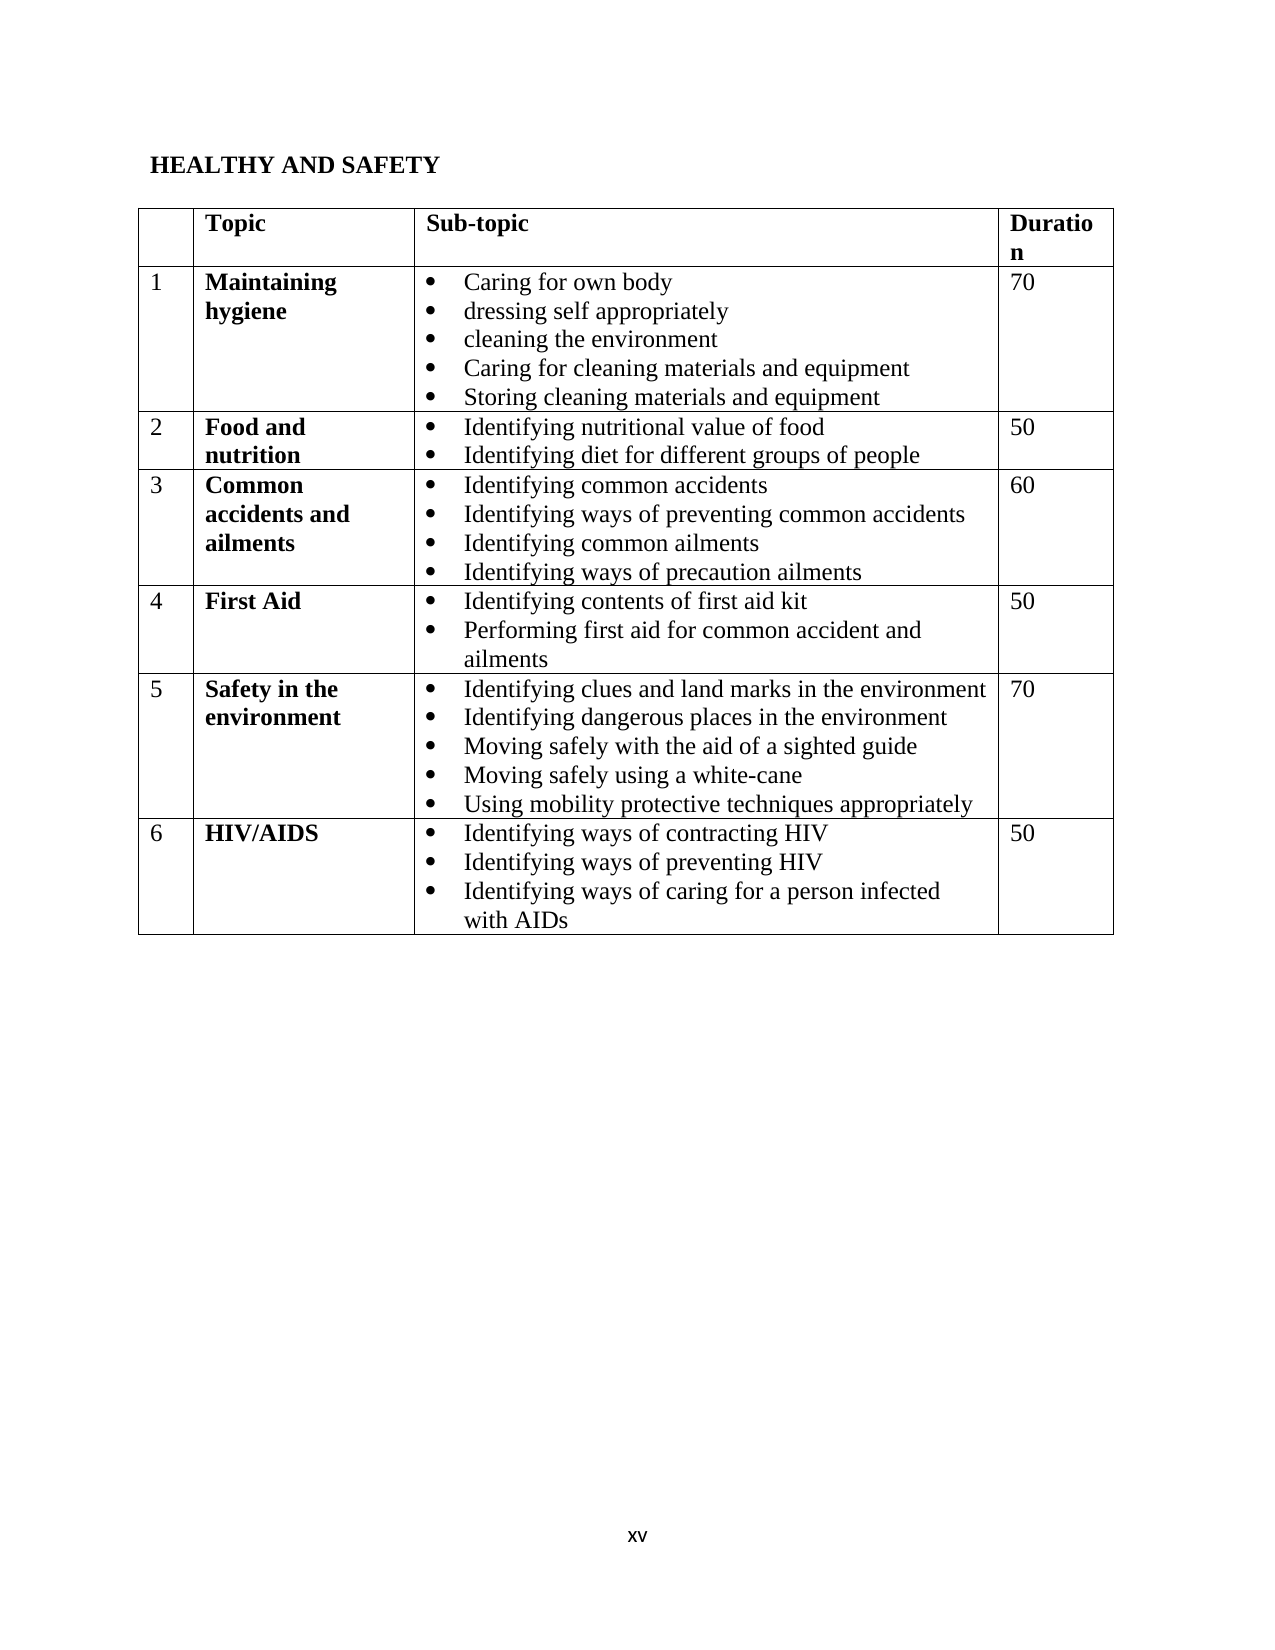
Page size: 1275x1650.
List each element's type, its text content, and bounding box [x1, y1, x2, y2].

table_header Sub-topic [415, 209, 998, 266]
table_cell Identifying clues and land marks in the environment Identifying dangerous places in the environment Moving safely with the aid of a sighted guide Moving safely using a white-cane Using mobility protective techniques appropriately [415, 674, 998, 817]
table_cell Maintaining hygiene [194, 267, 414, 411]
table_cell HIV/AIDS [194, 819, 414, 933]
table_header [139, 209, 193, 266]
table_cell 4 [139, 586, 193, 673]
table_header Duration [999, 209, 1113, 266]
table_cell 50 [999, 412, 1113, 469]
table_cell 70 [999, 674, 1113, 817]
table_cell 50 [999, 586, 1113, 673]
table_cell Identifying ways of contracting HIV Identifying ways of preventing HIV Identifying ways of caring for a person infected with AIDs [415, 819, 998, 933]
table_cell 50 [999, 819, 1113, 933]
table_cell Caring for own body dressing self appropriately cleaning the environment Caring for cleaning materials and equipment Storing cleaning materials and equipment [415, 267, 998, 411]
table_cell Identifying nutritional value of food Identifying diet for different groups of people [415, 412, 998, 469]
table_cell Identifying contents of first aid kit Performing first aid for common accident and ailments [415, 586, 998, 673]
text HEALTHY AND SAFETY [150, 150, 1125, 179]
table_cell 6 [139, 819, 193, 933]
table_cell Safety in the environment [194, 674, 414, 817]
table_cell 1 [139, 267, 193, 411]
table_cell 2 [139, 412, 193, 469]
table_cell 60 [999, 470, 1113, 585]
table_cell First Aid [194, 586, 414, 673]
table_cell Food and nutrition [194, 412, 414, 469]
table_cell Identifying common accidents Identifying ways of preventing common accidents Identifying common ailments Identifying ways of precaution ailments [415, 470, 998, 585]
table_cell 70 [999, 267, 1113, 411]
table_cell 5 [139, 674, 193, 817]
table_header Topic [194, 209, 414, 266]
table_cell 3 [139, 470, 193, 585]
table_cell Common accidents and ailments [194, 470, 414, 585]
